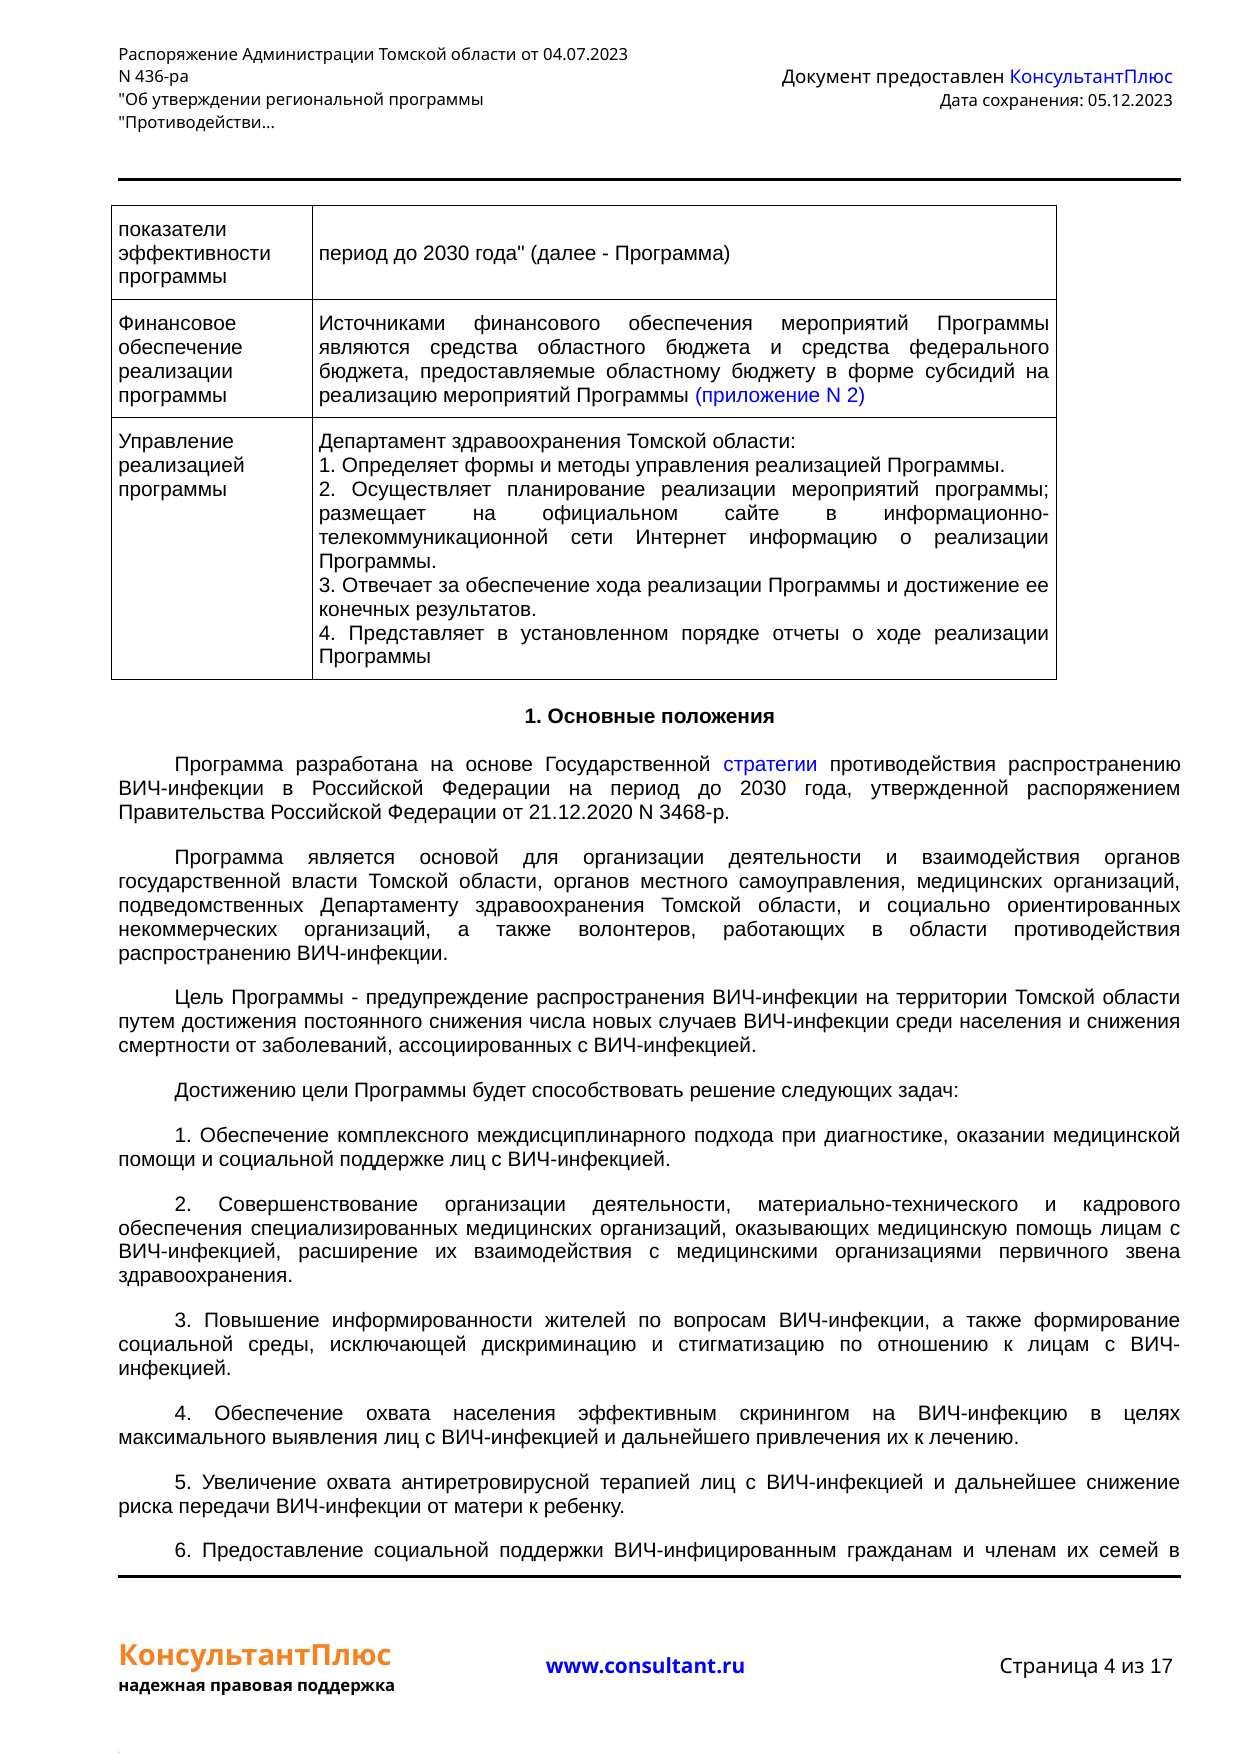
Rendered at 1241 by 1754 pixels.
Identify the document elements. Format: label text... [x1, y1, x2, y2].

text 4. Обеспечение охвата населения эффективным скринингом на ВИЧ-инфекцию в целях максимального выявления лиц с ВИЧ-инфекцией и дальнейшего привлечения их к лечению. [118, 1401, 1181, 1449]
table_cell Финансовое обеспечение реализации программы [112, 300, 312, 417]
table_cell Департамент здравоохранения Томской области: 1. Определяет формы и методы управления реализацией Программы. 2. Осуществляет планирование реализации мероприятий программы; размещает на официальном сайте в информационно-телекоммуникационной сети Интернет информацию о реализации Программы. 3. Отвечает за обеспечение хода реализации Программы и достижение ее конечных результатов. 4. Представляет в установленном порядке отчеты о ходе реализации Программы [313, 418, 1056, 679]
text Программа является основой для организации деятельности и взаимодействия органов государственной власти Томской области, органов местного самоуправления, медицинских организаций, подведомственных Департаменту здравоохранения Томской области, и социально ориентированных некоммерческих организаций, а также волонтеров, работающих в области противодействия распространению ВИЧ-инфекции. [118, 844, 1181, 964]
text Цель Программы - предупреждение распространения ВИЧ-инфекции на территории Томской области путем достижения постоянного снижения числа новых случаев ВИЧ-инфекции среди населения и снижения смертности от заболеваний, ассоциированных с ВИЧ-инфекцией. [118, 985, 1181, 1057]
title 1. Основные положения [118, 704, 1181, 728]
text 1. Обеспечение комплексного междисциплинарного подхода при диагностике, оказании медицинской помощи и социальной поддержке лиц с ВИЧ-инфекцией. [118, 1123, 1181, 1171]
table_cell Управление реализацией программы [112, 418, 312, 679]
text 3. Повышение информированности жителей по вопросам ВИЧ-инфекции, а также формирование социальной среды, исключающей дискриминацию и стигматизацию по отношению к лицам с ВИЧ-инфекцией. [118, 1308, 1181, 1380]
table_cell Источниками финансового обеспечения мероприятий Программы являются средства областного бюджета и средства федерального бюджета, предоставляемые областному бюджету в форме субсидий на реализацию мероприятий Программы (приложение N 2) [313, 300, 1056, 417]
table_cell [313, 206, 1056, 299]
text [118, 1538, 1181, 1562]
text Достижению цели Программы будет способствовать решение следующих задач: [118, 1078, 1181, 1102]
text 2. Совершенствование организации деятельности, материально-технического и кадрового обеспечения специализированных медицинских организаций, оказывающих медицинскую помощь лицам с ВИЧ-инфекцией, расширение их взаимодействия с медицинскими организациями первичного звена здравоохранения. [118, 1191, 1181, 1287]
text 5. Увеличение охвата антиретровирусной терапией лиц с ВИЧ-инфекцией и дальнейшее снижение риска передачи ВИЧ-инфекции от матери к ребенку. [118, 1469, 1181, 1517]
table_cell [112, 206, 312, 299]
text Программа разработана на основе Государственной стратегии противодействия распространению ВИЧ-инфекции в Российской Федерации на период до 2030 года, утвержденной распоряжением Правительства Российской Федерации от 21.12.2020 N 3468-р. [118, 752, 1181, 824]
